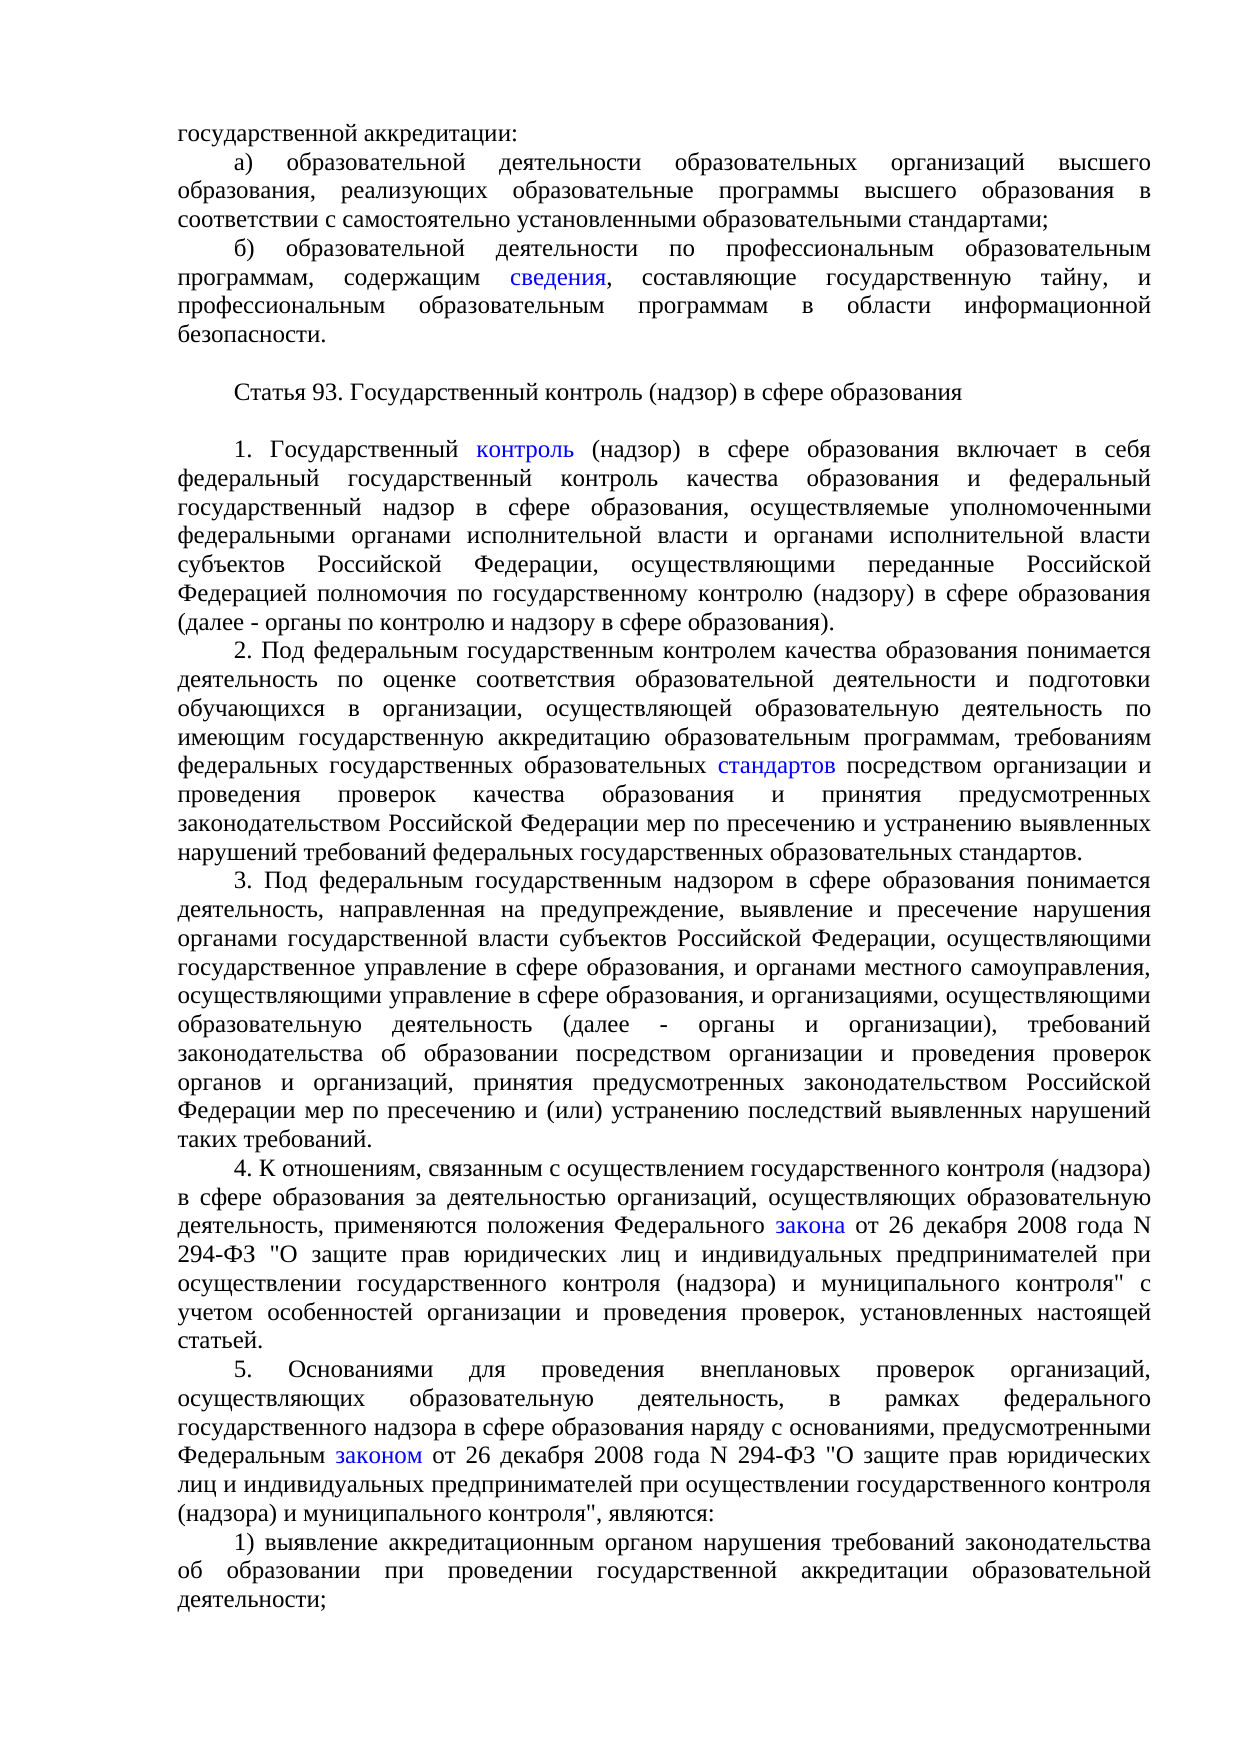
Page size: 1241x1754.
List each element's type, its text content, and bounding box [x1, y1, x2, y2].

text 1. Государственный контроль (надзор) в сфере образования включает в себя федеральный государственный контроль качества образования и федеральный государственный надзор в сфере образования, осуществляемые уполномоченными федеральными органами исполнительной власти и органами исполнительной власти субъектов Российской Федерации, осуществляющими переданные Российской Федерацией полномочия по государственному контролю (надзору) в сфере образования (далее - органы по контролю и надзору в сфере образования). [177, 434, 1152, 636]
text 3. Под федеральным государственным надзором в сфере образования понимается деятельность, направленная на предупреждение, выявление и пресечение нарушения органами государственной власти субъектов Российской Федерации, осуществляющими государственное управление в сфере образования, и органами местного самоуправления, осуществляющими управление в сфере образования, и организациями, осуществляющими образовательную деятельность (далее - органы и организации), требований законодательства об образовании посредством организации и проведения проверок органов и организаций, принятия предусмотренных законодательством Российской Федерации мер по пресечению и (или) устранению последствий выявленных нарушений таких требований. [177, 866, 1152, 1153]
text 1) выявление аккредитационным органом нарушения требований законодательства об образовании при проведении государственной аккредитации образовательной деятельности; [177, 1527, 1152, 1613]
text 2. Под федеральным государственным контролем качества образования понимается деятельность по оценке соответствия образовательной деятельности и подготовки обучающихся в организации, осуществляющей образовательную деятельность по имеющим государственную аккредитацию образовательным программам, требованиям федеральных государственных образовательных стандартов посредством организации и проведения проверок качества образования и принятия предусмотренных законодательством Российской Федерации мер по пресечению и устранению выявленных нарушений требований федеральных государственных образовательных стандартов. [177, 636, 1152, 866]
text Статья 93. Государственный контроль (надзор) в сфере образования [177, 377, 1152, 406]
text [177, 118, 1152, 147]
text 4. К отношениям, связанным с осуществлением государственного контроля (надзора) в сфере образования за деятельностью организаций, осуществляющих образовательную деятельность, применяются положения Федерального закона от 26 декабря 2008 года N 294-ФЗ "О защите прав юридических лиц и индивидуальных предпринимателей при осуществлении государственного контроля (надзора) и муниципального контроля" с учетом особенностей организации и проведения проверок, установленных настоящей статьей. [177, 1153, 1152, 1354]
text 5. Основаниями для проведения внеплановых проверок организаций, осуществляющих образовательную деятельность, в рамках федерального государственного надзора в сфере образования наряду с основаниями, предусмотренными Федеральным законом от 26 декабря 2008 года N 294-ФЗ "О защите прав юридических лиц и индивидуальных предпринимателей при осуществлении государственного контроля (надзора) и муниципального контроля", являются: [177, 1354, 1152, 1527]
text б) образовательной деятельности по профессиональным образовательным программам, содержащим сведения, составляющие государственную тайну, и профессиональным образовательным программам в области информационной безопасности. [177, 233, 1152, 348]
text а) образовательной деятельности образовательных организаций высшего образования, реализующих образовательные программы высшего образования в соответствии с самостоятельно установленными образовательными стандартами; [177, 147, 1152, 233]
